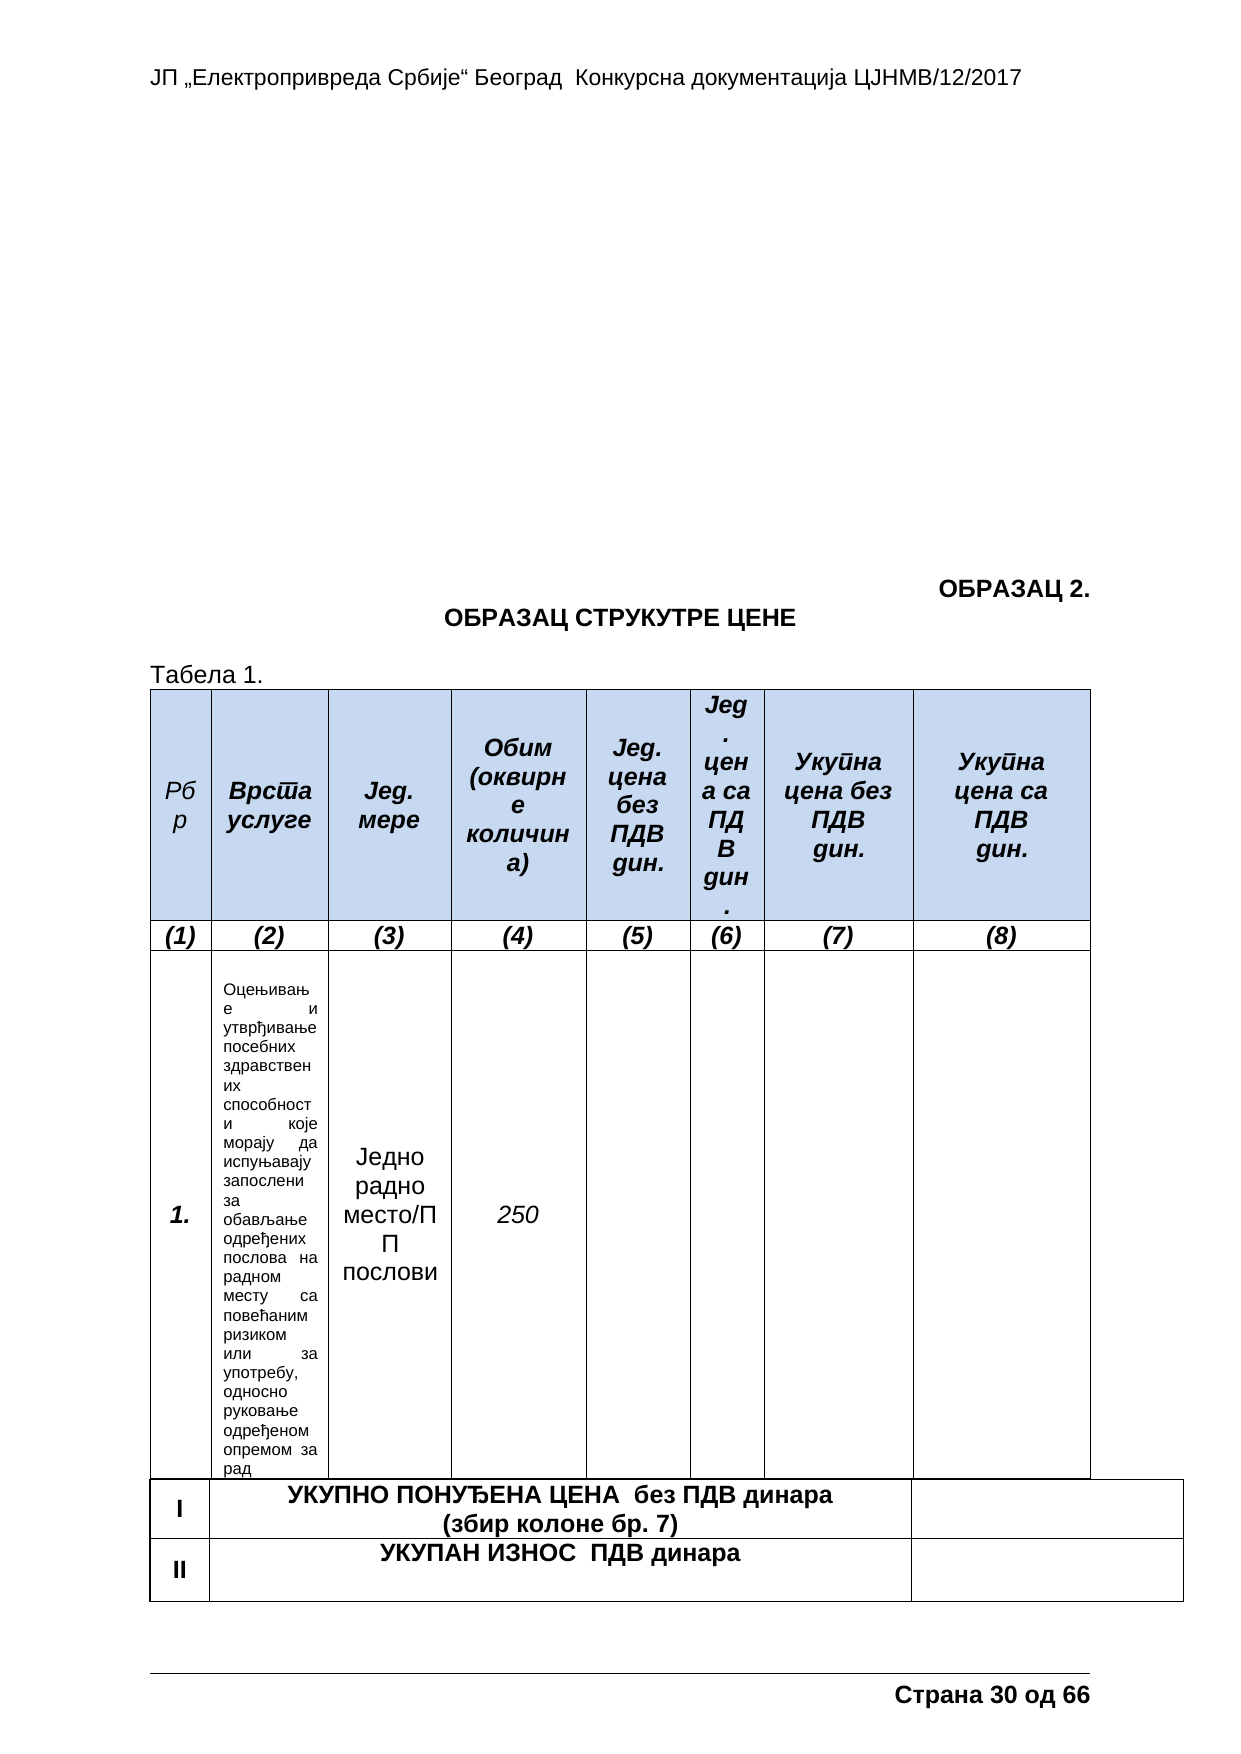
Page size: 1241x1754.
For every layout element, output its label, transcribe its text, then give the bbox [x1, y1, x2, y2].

table_cell (8) [914, 921, 1090, 950]
table_header [912, 1480, 1183, 1537]
table_cell [912, 1539, 1183, 1601]
table_cell (5) [587, 921, 690, 950]
table_header Врста услуге [212, 690, 328, 920]
table_cell (2) [212, 921, 328, 950]
table_cell (6) [691, 921, 764, 950]
table_header Јед. цена са ПДВ дин. [691, 690, 764, 920]
table_header Обим (оквирне количина) [452, 690, 586, 920]
text ОБРАЗАЦ СТРУКУТРЕ ЦЕНЕ [150, 603, 1090, 631]
table_header Јед. мере [329, 690, 451, 920]
table_cell 250 [452, 951, 586, 1478]
table_cell 1. [151, 951, 211, 1478]
table_header УКУПНО ПОНУЂЕНА ЦЕНА без ПДВ динара (збир колоне бр. 7) [210, 1480, 911, 1537]
text Табела 1. [150, 660, 1090, 689]
table_header Рбр [151, 690, 211, 920]
table_cell УКУПАН ИЗНОС ПДВ динара [210, 1539, 911, 1601]
table_cell [587, 951, 690, 1478]
table_header Укупна цена са ПДВ дин. [914, 690, 1090, 920]
table_cell Једно радно место/ПП послови [329, 951, 451, 1478]
table_cell (1) [151, 921, 211, 950]
table_cell [765, 951, 913, 1478]
table_cell (4) [452, 921, 586, 950]
table_header I [151, 1480, 209, 1537]
table_cell (7) [765, 921, 913, 950]
table_cell [691, 951, 764, 1478]
table_cell Оцењивање и утврђивање посебних здравствених способности које морају да испуњавају запослени за обављање одређених послова на радном месту са повећаним ризиком или за употребу, односно руковање одређеном опремом за рад [212, 951, 328, 1478]
table_cell [914, 951, 1090, 1478]
table_cell (3) [329, 921, 451, 950]
table_header Јед. цена без ПДВ дин. [587, 690, 690, 920]
table_cell II [151, 1539, 209, 1601]
text ОБРАЗАЦ 2. [150, 574, 1090, 603]
table_header Укупна цена без ПДВ дин. [765, 690, 913, 920]
